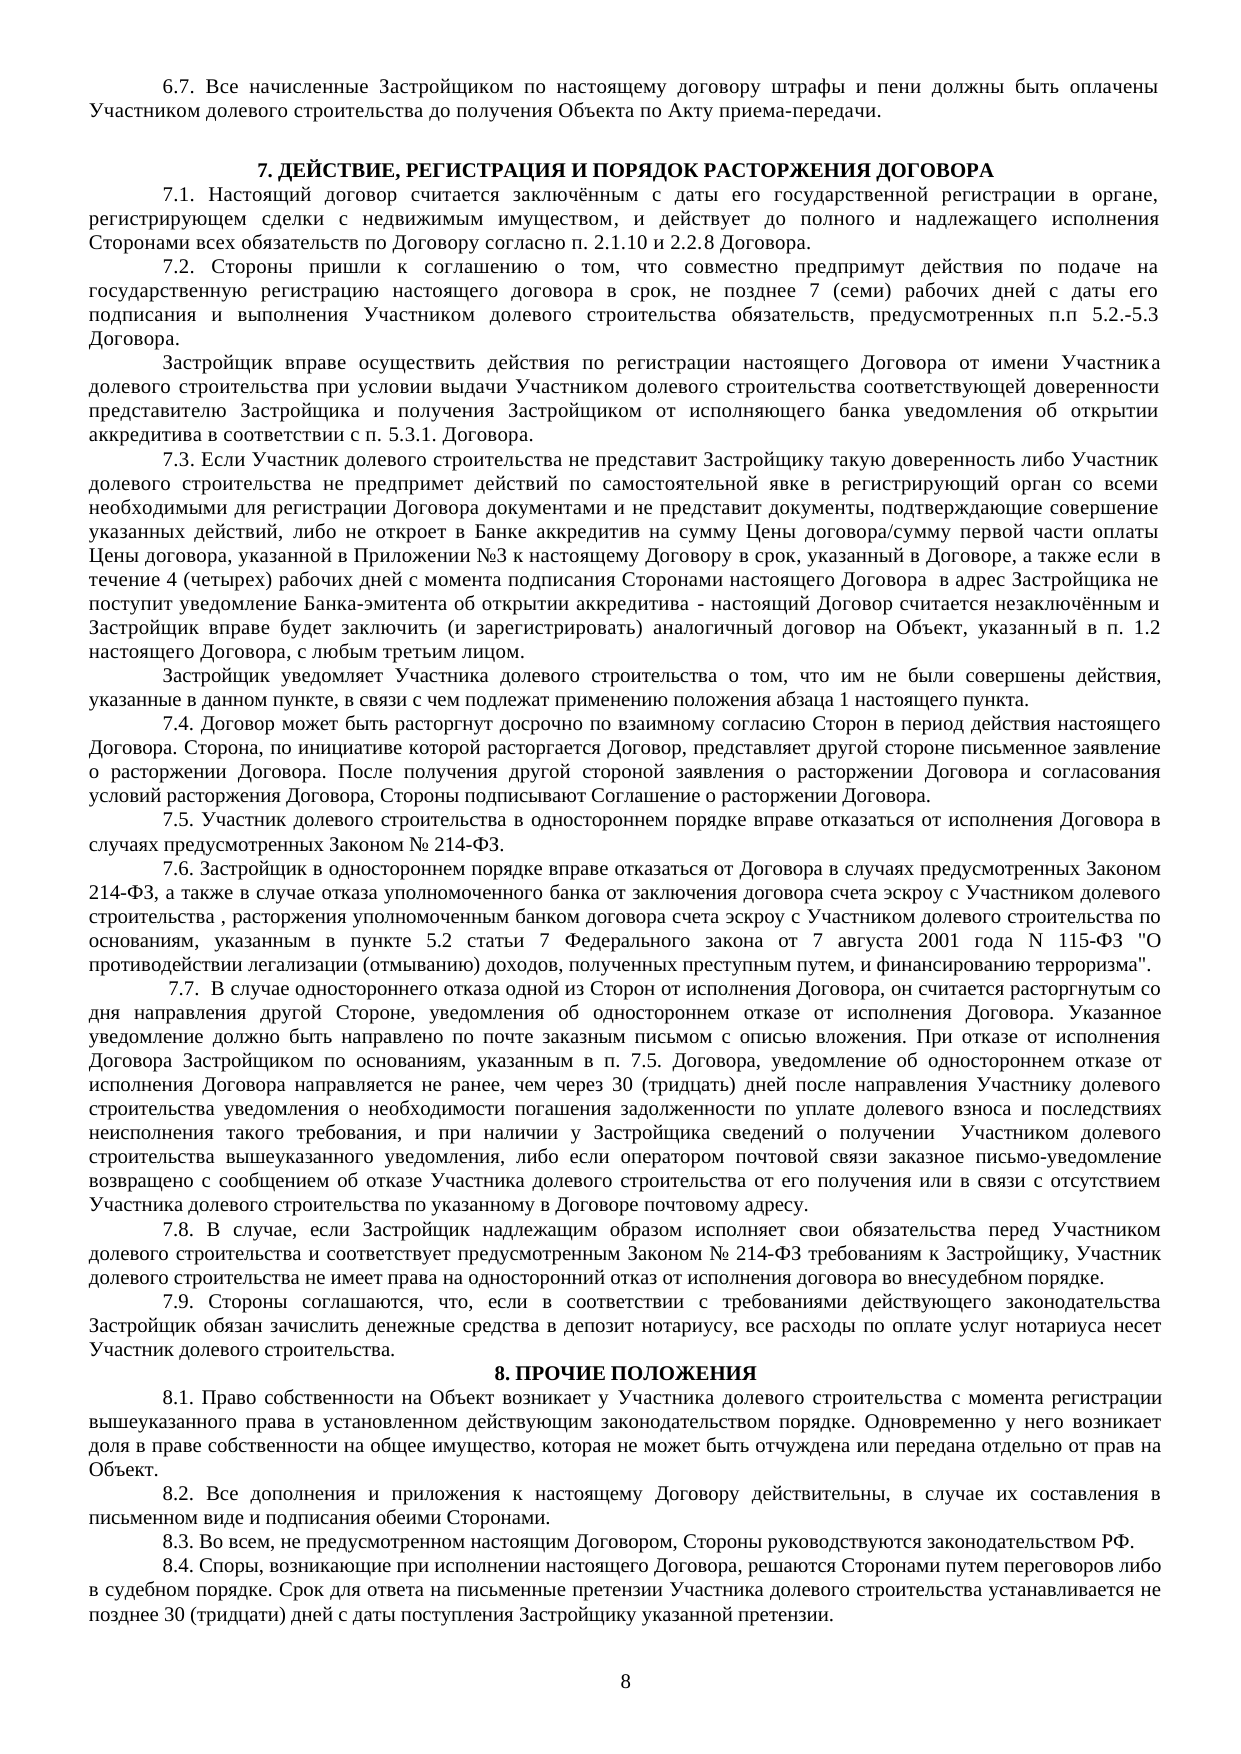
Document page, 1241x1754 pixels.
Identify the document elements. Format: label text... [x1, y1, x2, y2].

text 7.1. Настоящий договор считается заключённым с даты его государственной регистрации в органе, регистрирующем сделки с недвижимым имуществом, и действует до полного и надлежащего исполнения Сторонами всех обязательств по Договору согласно п. 2.1.10 и 2.2.8 Договора. [89, 182, 1160, 254]
text 7.9. Стороны соглашаются, что, если в соответствии с требованиями действующего законодательства Застройщик обязан зачислить денежные средства в депозит нотариусу, все расходы по оплате услуг нотариуса несет Участник долевого строительства. [89, 1289, 1162, 1361]
text 8.4. Споры, возникающие при исполнении настоящего Договора, решаются Сторонами путем переговоров либо в судебном порядке. Срок для ответа на письменные претензии Участника долевого строительства устанавливается не позднее 30 (тридцати) дней с даты поступления Застройщику указанной претензии. [89, 1553, 1162, 1626]
text 7. ДЕЙСТВИЕ, РЕГИСТРАЦИЯ И ПОРЯДОК РАСТОРЖЕНИЯ ДОГОВОРА [89, 158, 1162, 182]
text 7.8. В случае, если Застройщик надлежащим образом исполняет свои обязательства перед Участником долевого строительства и соответствует предусмотренным Законом № 214-ФЗ требованиям к Застройщику, Участник долевого строительства не имеет права на односторонний отказ от исполнения договора во внесудебном порядке. [89, 1216, 1162, 1289]
text 8. ПРОЧИЕ ПОЛОЖЕНИЯ [89, 1361, 1162, 1385]
text 7.6. Застройщик в одностороннем порядке вправе отказаться от Договора в случаях предусмотренных Законом 214-ФЗ, а также в случае отказа уполномоченного банка от заключения договора счета эскроу с Участником долевого строительства , расторжения уполномоченным банком договора счета эскроу с Участником долевого строительства по основаниям, указанным в пункте 5.2 статьи 7 Федерального закона от 7 августа 2001 года N 115-ФЗ "О противодействии легализации (отмыванию) доходов, полученных преступным путем, и финансированию терроризма". [89, 856, 1162, 976]
text 7.7. В случае одностороннего отказа одной из Сторон от исполнения Договора, он считается расторгнутым со дня направления другой Стороне, уведомления об одностороннем отказе от исполнения Договора. Указанное уведомление должно быть направлено по почте заказным письмом с описью вложения. При отказе от исполнения Договора Застройщиком по основаниям, указанным в п. 7.5. Договора, уведомление об одностороннем отказе от исполнения Договора направляется не ранее, чем через 30 (тридцать) дней после направления Участнику долевого строительства уведомления о необходимости погашения задолженности по уплате долевого взноса и последствиях неисполнения такого требования, и при наличии у Застройщика сведений о получении Участником долевого строительства вышеуказанного уведомления, либо если оператором почтовой связи заказное письмо-уведомление возвращено с сообщением об отказе Участника долевого строительства от его получения или в связи с отсутствием Участника долевого строительства по указанному в Договоре почтовому адресу. [89, 976, 1162, 1216]
text 7.3. Если Участник долевого строительства не представит Застройщику такую доверенность либо Участник долевого строительства не предпримет действий по самостоятельной явке в регистрирующий орган со всеми необходимыми для регистрации Договора документами и не представит документы, подтверждающие совершение указанных действий, либо не откроет в Банке аккредитив на сумму Цены договора/сумму первой части оплаты Цены договора, указанной в Приложении №3 к настоящему Договору в срок, указанный в Договоре, а также если в течение 4 (четырех) рабочих дней с момента подписания Сторонами настоящего Договора в адрес Застройщика не поступит уведомление Банка-эмитента об открытии аккредитива - настоящий Договор считается незаключённым и Застройщик вправе будет заключить (и зарегистрировать) аналогичный договор на Объект, указанный в п. 1.2 настоящего Договора, с любым третьим лицом. [89, 446, 1160, 663]
text 7.5. Участник долевого строительства в одностороннем порядке вправе отказаться от исполнения Договора в случаях предусмотренных Законом № 214-ФЗ. [89, 807, 1162, 856]
text Застройщик вправе осуществить действия по регистрации настоящего Договора от имени Участника долевого строительства при условии выдачи Участником долевого строительства соответствующей доверенности представителю Застройщика и получения Застройщиком от исполняющего банка уведомления об открытии аккредитива в соответствии с п. 5.3.1. Договора. [89, 350, 1160, 446]
text 8.1. Право собственности на Объект возникает у Участника долевого строительства с момента регистрации вышеуказанного права в установленном действующим законодательством порядке. Одновременно у него возникает доля в праве собственности на общее имущество, которая не может быть отчуждена или передана отдельно от прав на Объект. [89, 1385, 1162, 1481]
text 8.2. Все дополнения и приложения к настоящему Договору действительны, в случае их составления в письменном виде и подписания обеими Сторонами. [89, 1481, 1162, 1529]
text 6.7. Все начисленные Застройщиком по настоящему договору штрафы и пени должны быть оплачены Участником долевого строительства до получения Объекта по Акту приема-передачи. [89, 74, 1160, 122]
text 7.2. Стороны пришли к соглашению о том, что совместно предпримут действия по подаче на государственную регистрацию настоящего договора в срок, не позднее 7 (семи) рабочих дней с даты его подписания и выполнения Участником долевого строительства обязательств, предусмотренных п.п 5.2.-5.3 Договора. [89, 254, 1160, 350]
text 8.3. Во всем, не предусмотренном настоящим Договором, Стороны руководствуются законодательством РФ. [89, 1529, 1162, 1553]
text 7.4. Договор может быть расторгнут досрочно по взаимному согласию Сторон в период действия настоящего Договора. Сторона, по инициативе которой расторгается Договор, представляет другой стороне письменное заявление о расторжении Договора. После получения другой стороной заявления о расторжении Договора и согласования условий расторжения Договора, Стороны подписывают Соглашение о расторжении Договора. [89, 711, 1162, 807]
text Застройщик уведомляет Участника долевого строительства о том, что им не были совершены действия, указанные в данном пункте, в связи с чем подлежат применению положения абзаца 1 настоящего пункта. [89, 663, 1162, 711]
